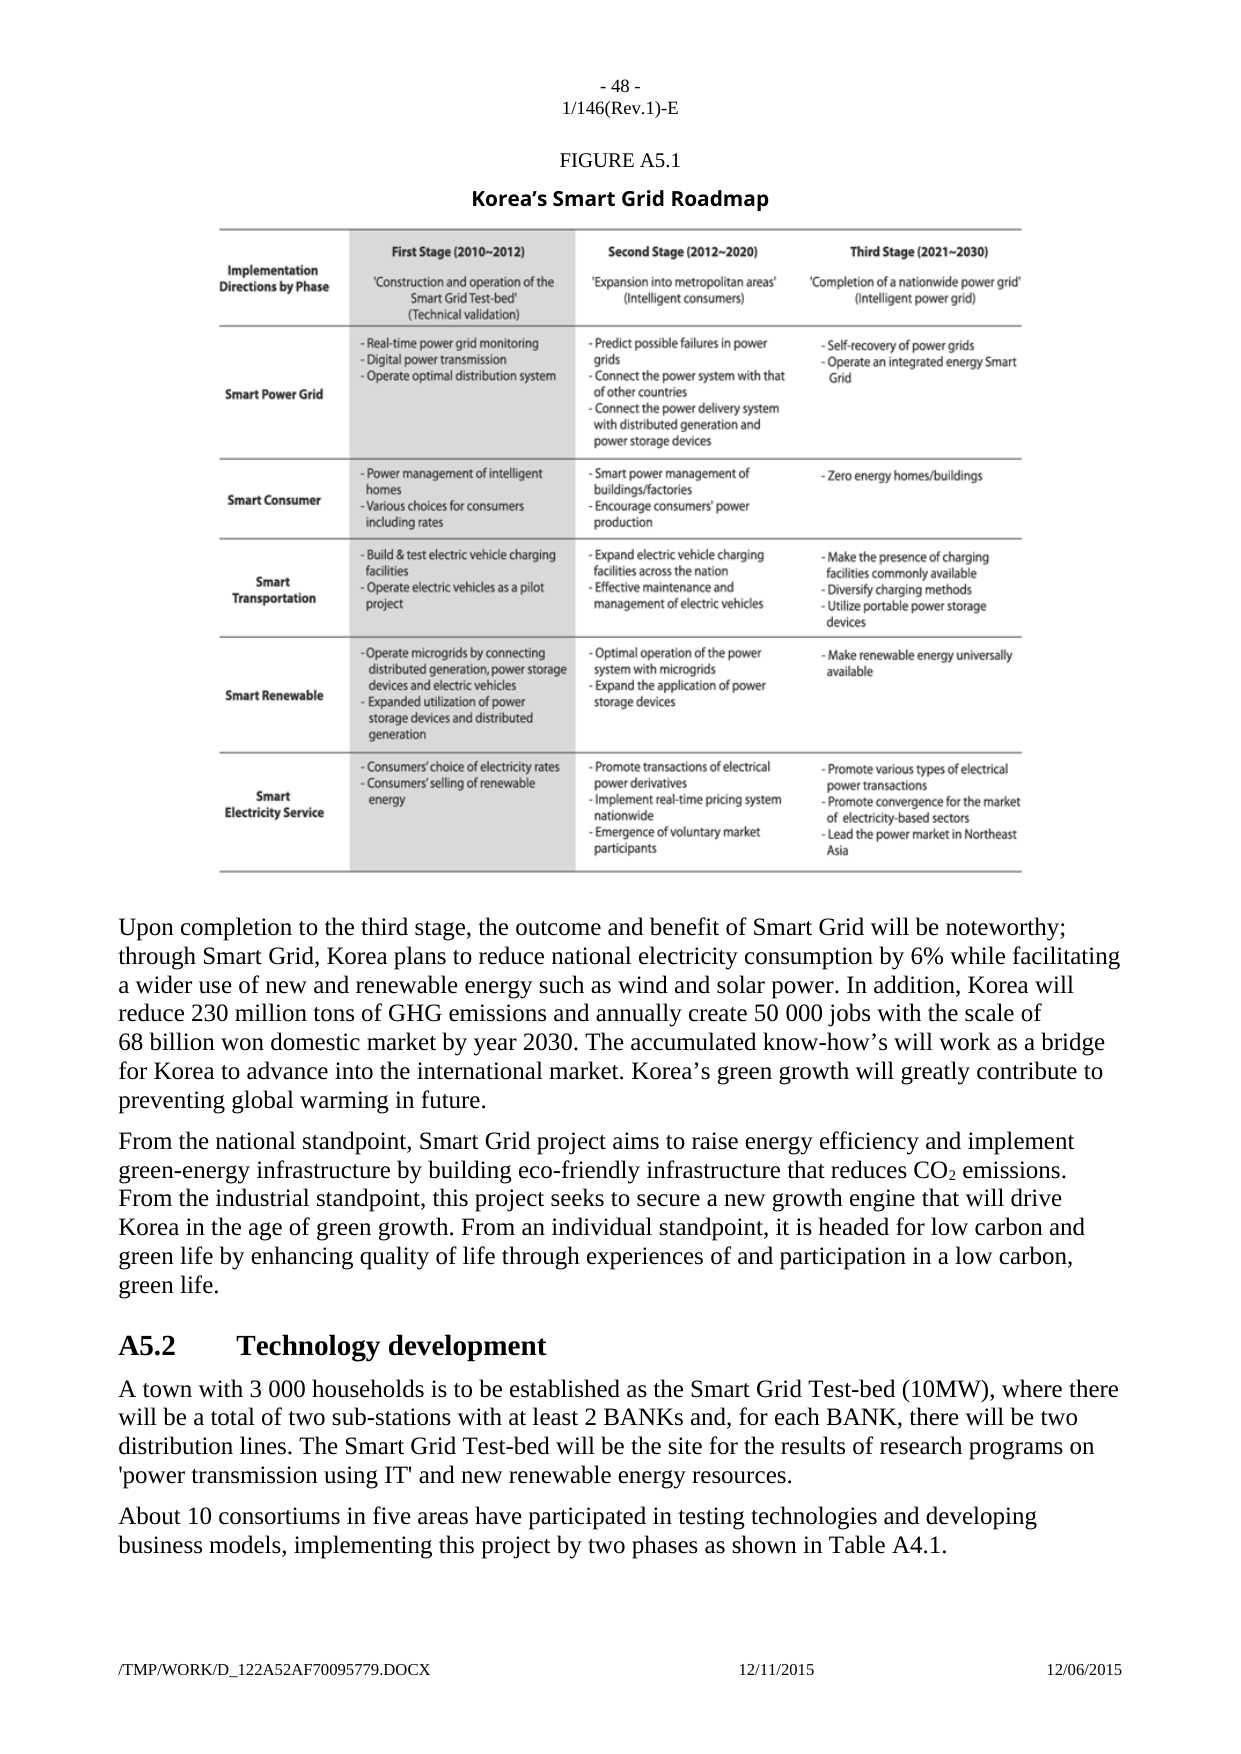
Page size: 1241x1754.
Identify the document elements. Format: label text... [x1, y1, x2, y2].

text A town with 3 000 households is to be established as the Smart Grid Test-bed (10MW), where there will be a total of two sub-stations with at least 2 BANKs and, for each BANK, there will be two distribution lines. The Smart Grid Test-bed will be the site for the results of research programs on 'power transmission using IT' and new renewable energy resources. [118, 1374, 1122, 1489]
text Figure A5.1 [118, 148, 1122, 172]
picture [209, 225, 1031, 875]
subtitle A5.2 Technology development [118, 1328, 1122, 1361]
text Upon completion to the third stage, the outcome and benefit of Smart Grid will be noteworthy; through Smart Grid, Korea plans to reduce national electricity consumption by 6% while facilitating a wider use of new and renewable energy such as wind and solar power. In addition, Korea will reduce 230 million tons of GHG emissions and annually create 50 000 jobs with the scale of 68 billion won domestic market by year 2030. The accumulated know-how’s will work as a bridge for Korea to advance into the international market. Korea’s green growth will greatly contribute to preventing global warming in future. [118, 912, 1122, 1113]
title Korea’s Smart Grid Roadmap [118, 184, 1122, 213]
text About 10 consortiums in five areas have participated in testing technologies and developing business models, implementing this project by two phases as shown in Table A4.1. [118, 1501, 1122, 1559]
text From the national standpoint, Smart Grid project aims to raise energy efficiency and implement green-energy infrastructure by building eco-friendly infrastructure that reduces CO2 emissions. From the industrial standpoint, this project seeks to secure a new growth engine that will drive Korea in the age of green growth. From an individual standpoint, it is headed for low carbon and green life by enhancing quality of life through experiences of and participation in a low carbon, green life. [118, 1126, 1122, 1298]
